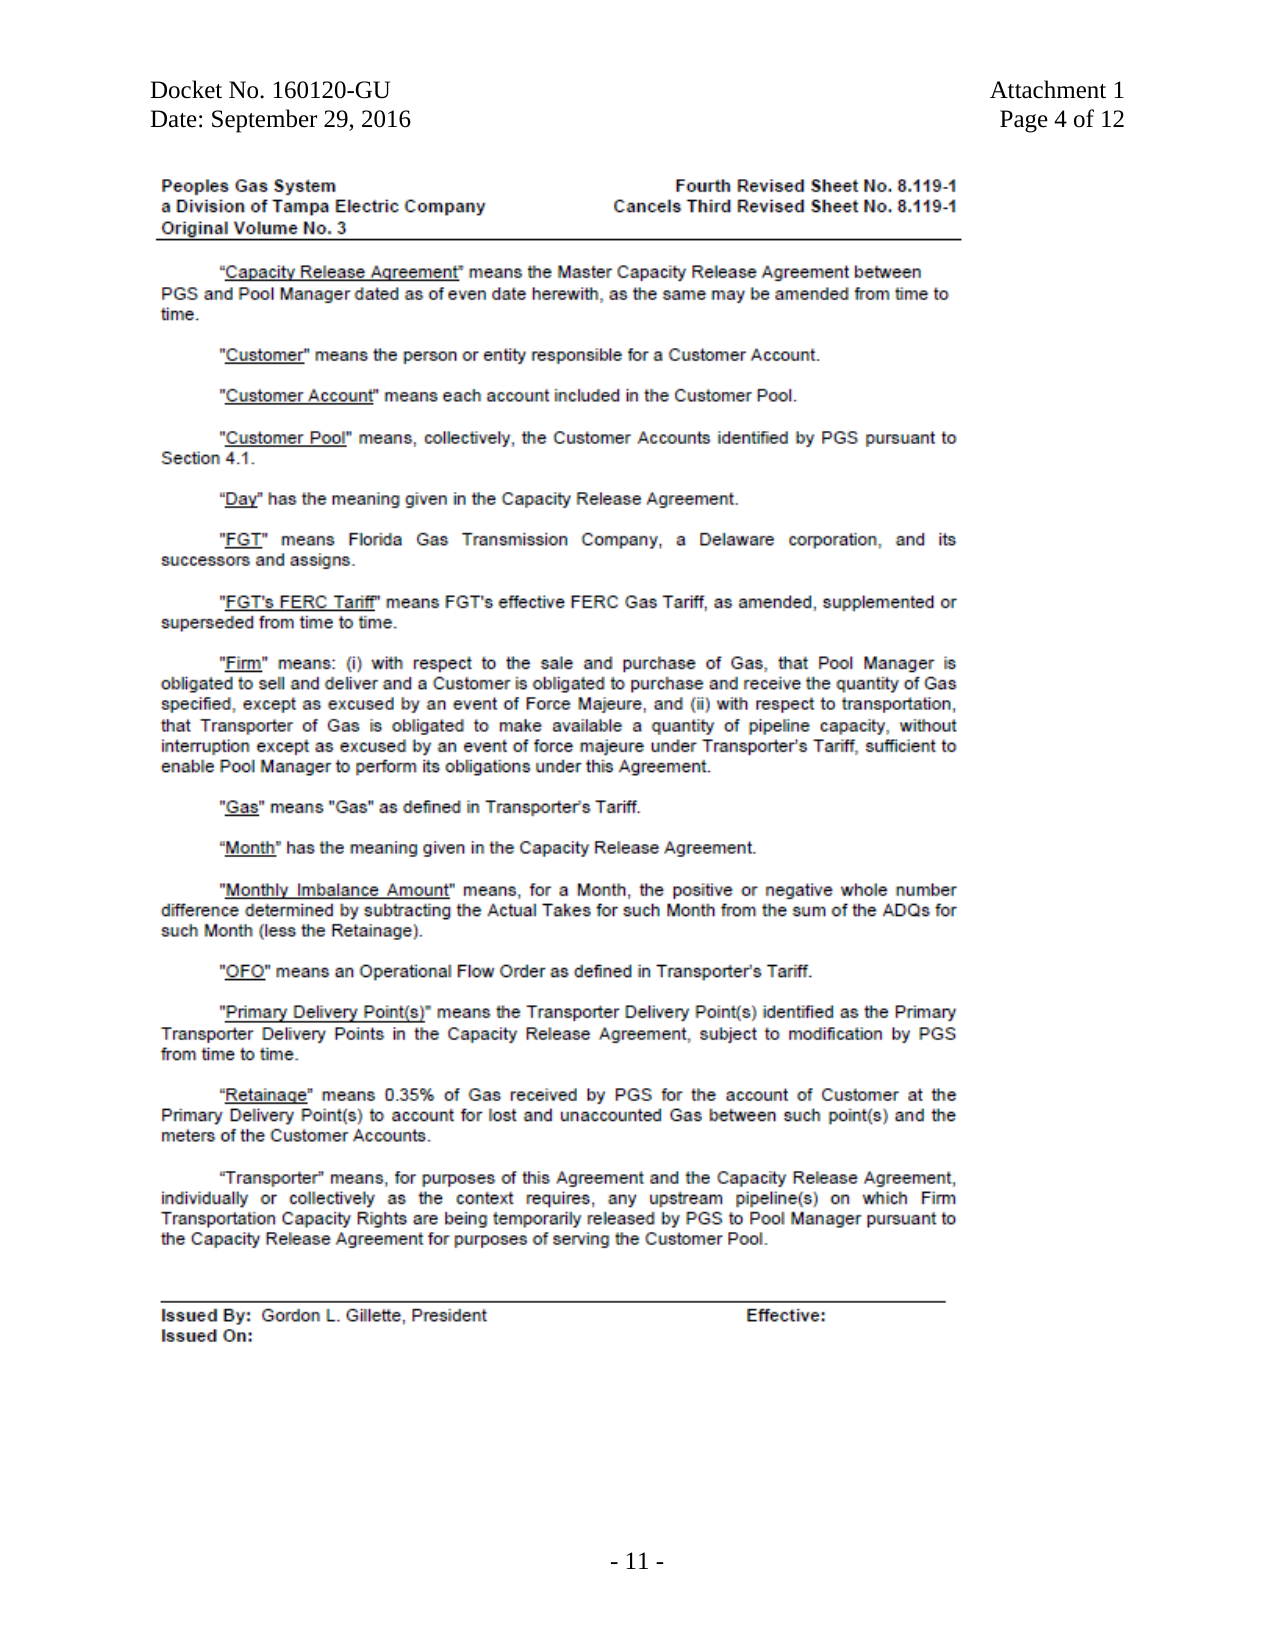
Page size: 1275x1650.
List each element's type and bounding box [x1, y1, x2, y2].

picture [150, 165, 968, 1353]
